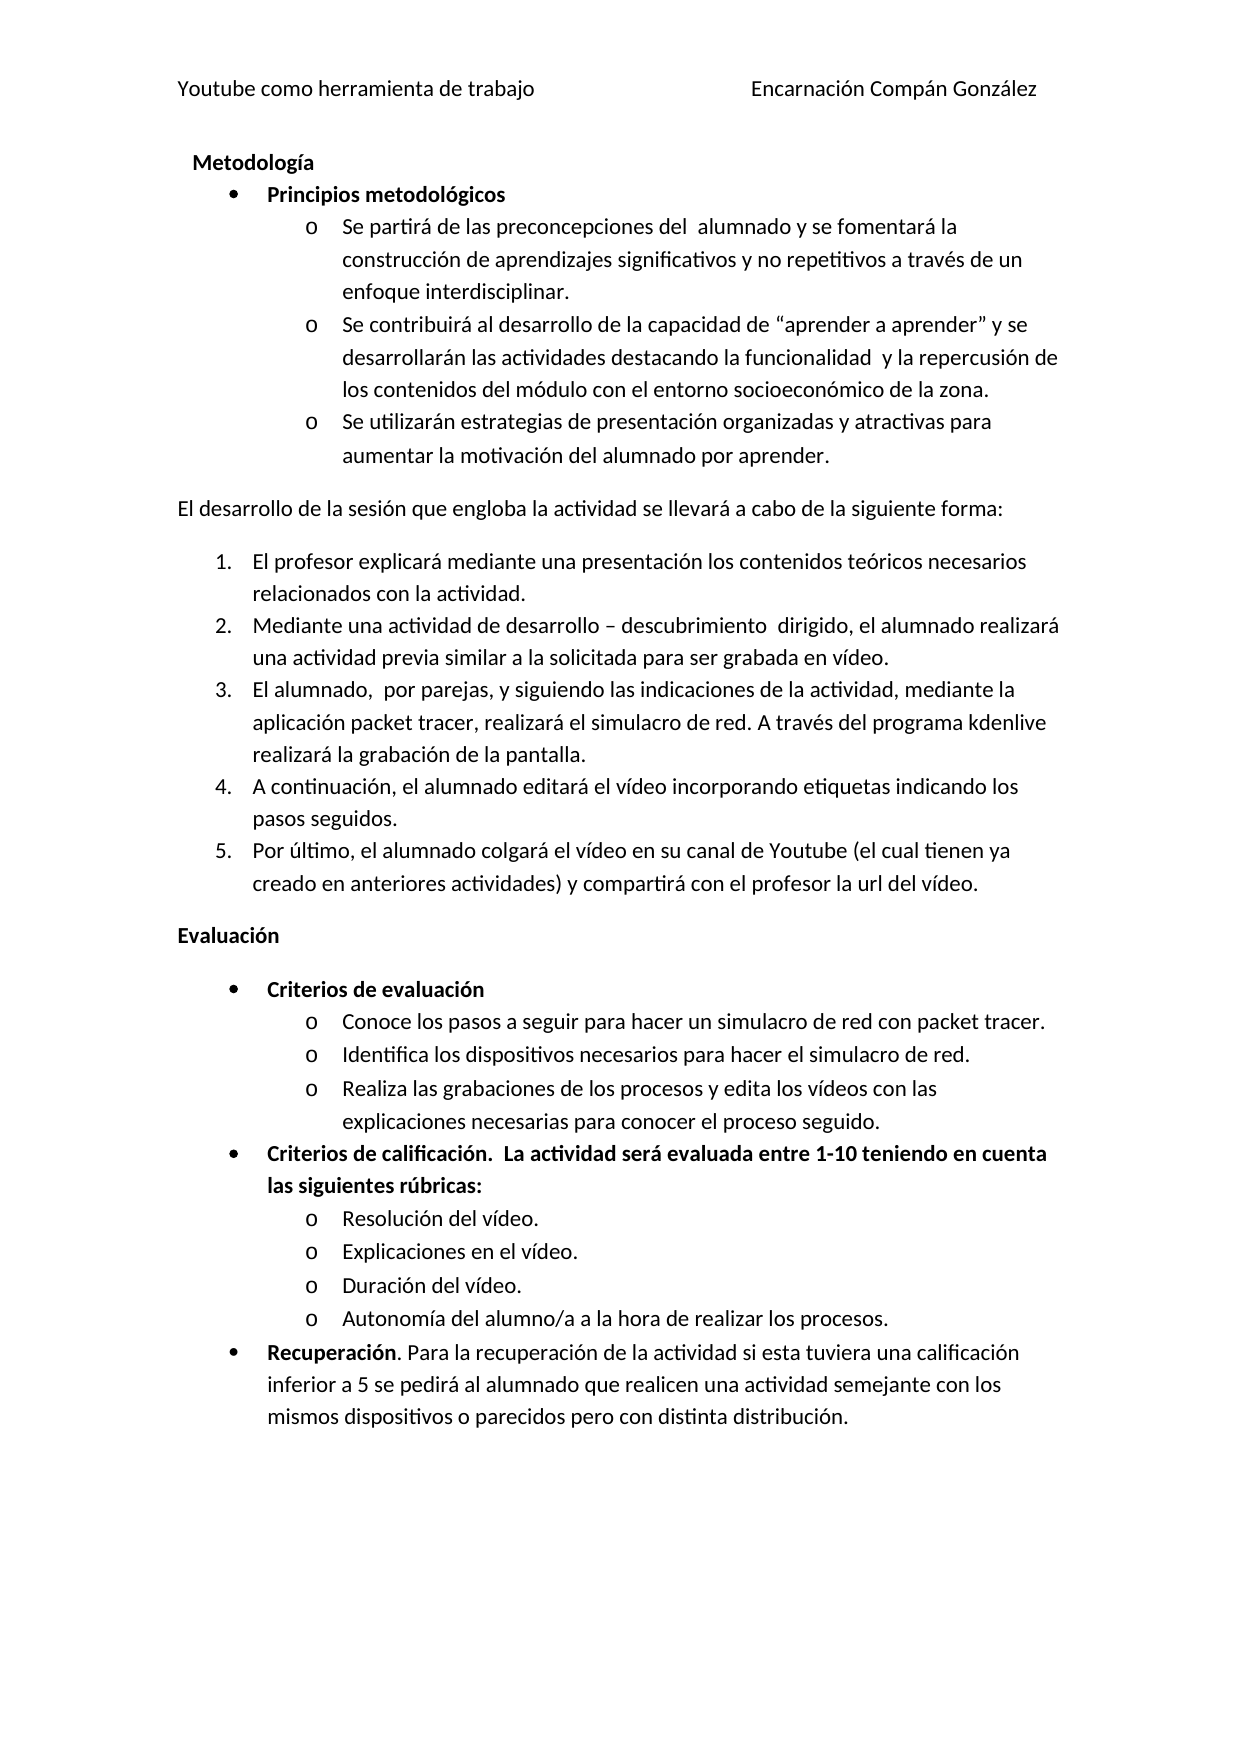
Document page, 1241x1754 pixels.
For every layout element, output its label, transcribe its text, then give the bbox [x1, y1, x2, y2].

list Se utilizarán estrategias de presentación organizadas y atractivas para aumentar la motivación del alumnado por aprender. [304, 407, 1063, 469]
list Mediante una actividad de desarrollo – descubrimiento dirigido, el alumnado realizará una actividad previa similar a la solicitada para ser grabada en vídeo. [215, 611, 1063, 671]
list Duración del vídeo. [304, 1271, 1063, 1300]
list Principios metodológicos [229, 180, 1063, 208]
list Identifica los dispositivos necesarios para hacer el simulacro de red. [304, 1040, 1063, 1069]
list Realiza las grabaciones de los procesos y edita los vídeos con las explicaciones necesarias para conocer el proceso seguido. [304, 1074, 1063, 1135]
list Por último, el alumnado colgará el vídeo en su canal de Youtube (el cual tienen ya creado en anteriores actividades) y compartirá con el profesor la url del vídeo. [215, 836, 1063, 897]
list Criterios de evaluación [229, 975, 1063, 1003]
list Se partirá de las preconcepciones del alumnado y se fomentará la construcción de aprendizajes significativos y no repetitivos a través de un enfoque interdisciplinar. [304, 212, 1063, 306]
list Criterios de calificación. La actividad será evaluada entre 1-10 teniendo en cuenta las siguientes rúbricas: [229, 1139, 1063, 1200]
text Evaluación [177, 922, 1063, 950]
list Recuperación. Para la recuperación de la actividad si esta tuviera una calificación inferior a 5 se pedirá al alumnado que realicen una actividad semejante con los mismos dispositivos o parecidos pero con distinta distribución. [229, 1338, 1063, 1430]
list El alumnado, por parejas, y siguiendo las indicaciones de la actividad, mediante la aplicación packet tracer, realizará el simulacro de red. A través del programa kdenlive realizará la grabación de la pantalla. [215, 676, 1063, 768]
list Autonomía del alumno/a a la hora de realizar los procesos. [304, 1304, 1063, 1334]
list Explicaciones en el vídeo. [304, 1237, 1063, 1267]
text El desarrollo de la sesión que engloba la actividad se llevará a cabo de la siguiente forma: [177, 494, 1063, 522]
list Metodología [192, 148, 1063, 176]
list Conoce los pasos a seguir para hacer un simulacro de red con packet tracer. [304, 1007, 1063, 1036]
list El profesor explicará mediante una presentación los contenidos teóricos necesarios relacionados con la actividad. [215, 547, 1063, 607]
list Se contribuirá al desarrollo de la capacidad de “aprender a aprender” y se desarrollarán las actividades destacando la funcionalidad y la repercusión de los contenidos del módulo con el entorno socioeconómico de la zona. [304, 310, 1063, 403]
list Resolución del vídeo. [304, 1204, 1063, 1233]
list A continuación, el alumnado editará el vídeo incorporando etiquetas indicando los pasos seguidos. [215, 772, 1063, 832]
